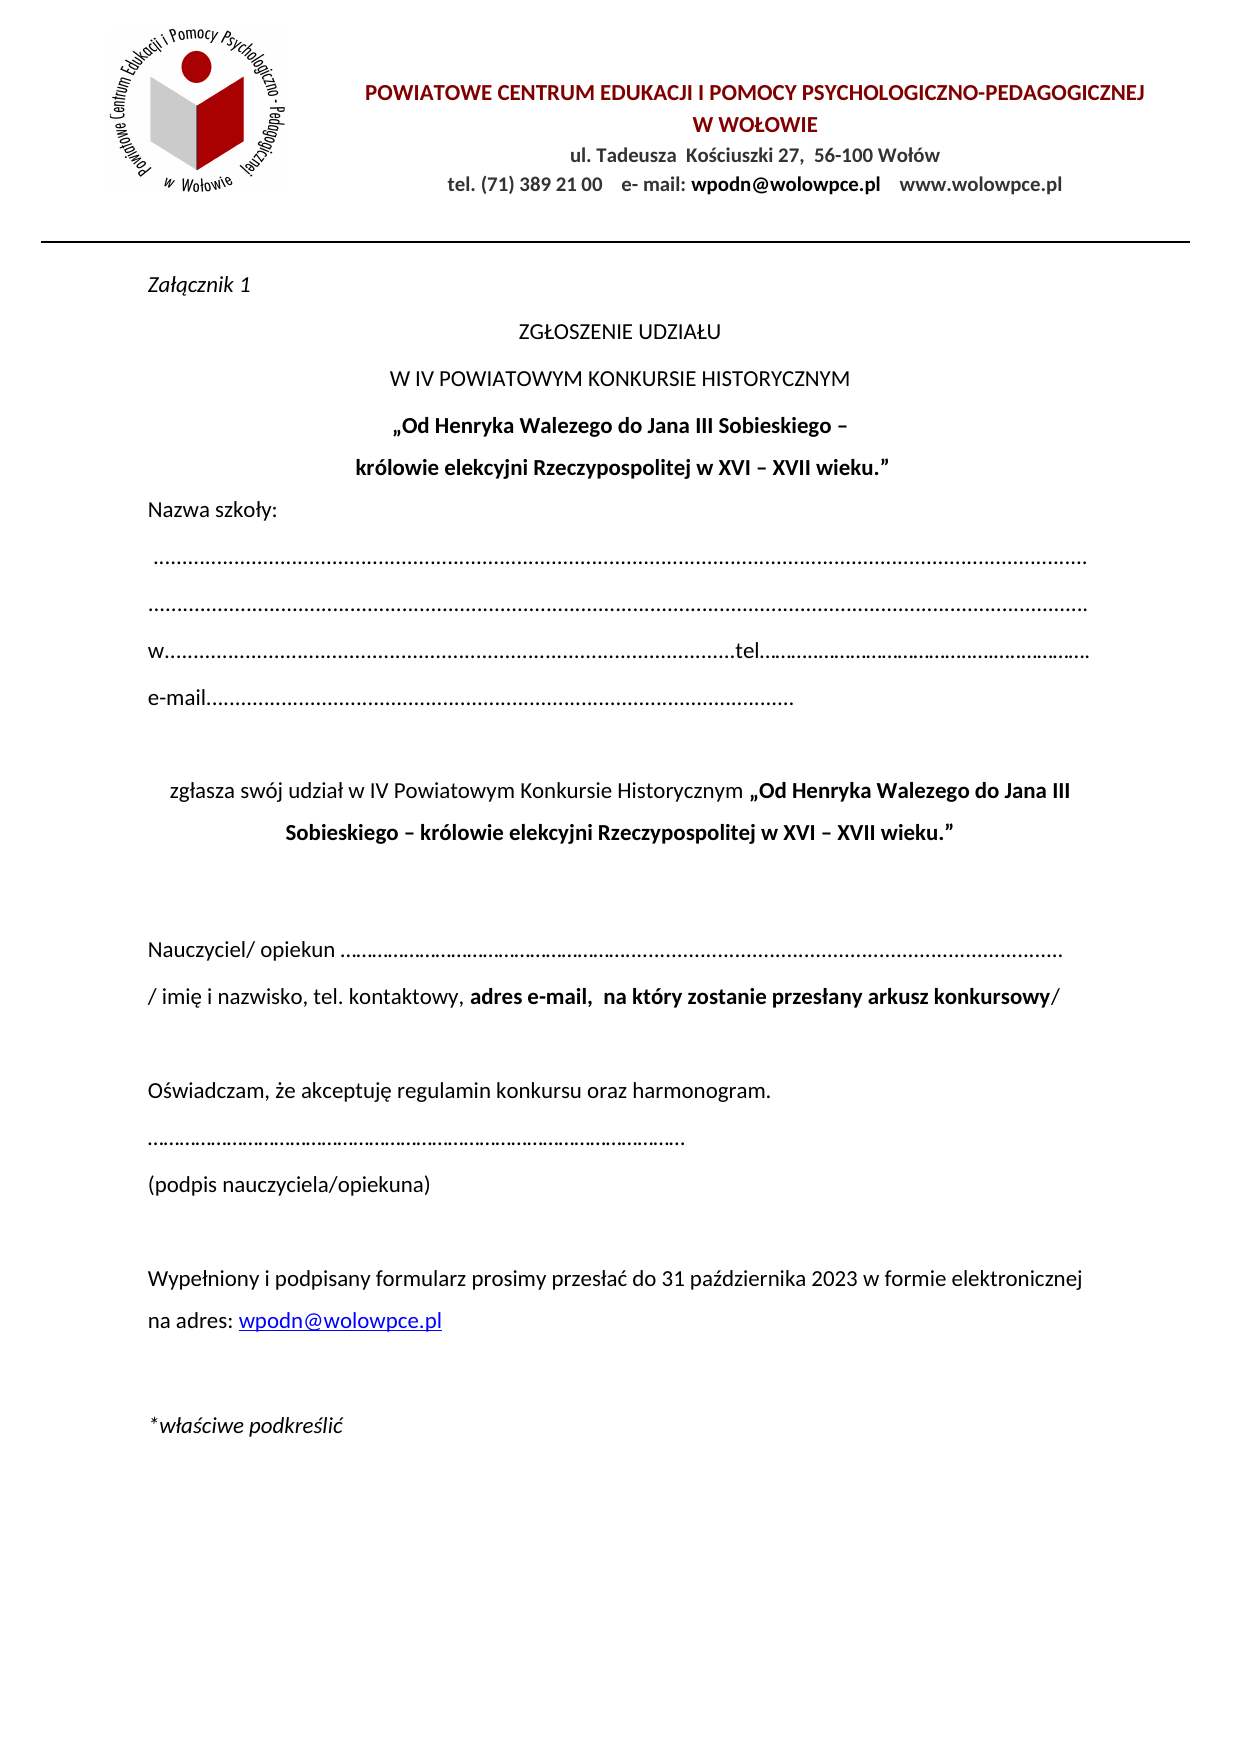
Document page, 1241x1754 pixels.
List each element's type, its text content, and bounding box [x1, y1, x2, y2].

text / imię i nazwisko, tel. kontaktowy, adres e-mail, na który zostanie przesłany arkusz konkursowy/ [148, 982, 1093, 1011]
text (podpis nauczyciela/opiekuna) [148, 1170, 1093, 1198]
text „Od Henryka Walezego do Jana III Sobieskiego – [148, 411, 1093, 439]
text Wypełniony i podpisany formularz prosimy przesłać do 31 października 2023 w formie elektronicznej na adres: wpodn@wolowpce.pl [148, 1264, 1093, 1334]
text *właściwe podkreślić [148, 1411, 1093, 1439]
picture [109, 29, 285, 192]
text ZGŁOSZENIE UDZIAŁU [148, 317, 1093, 345]
text .................................................................................................................................................................. [148, 542, 1093, 570]
text Nauczyciel/ opiekun ………………………………………………............................................................................ [148, 936, 1093, 964]
text Nazwa szkoły: [148, 495, 1093, 523]
text Oświadczam, że akceptuję regulamin konkursu oraz harmonogram. [148, 1076, 1093, 1104]
text ................................................................................................................................................................... [148, 589, 1093, 617]
text Załącznik 1 [148, 271, 1093, 298]
text w...................................................................................................tel………..………………………..….…..…………. [148, 636, 1093, 664]
text królowie elekcyjni Rzeczypospolitej w XVI – XVII wieku.” [148, 453, 1093, 481]
text ………………………………………………………………………………………… [148, 1123, 1093, 1151]
text W IV POWIATOWYM KONKURSIE HISTORYCZNYM [148, 364, 1093, 392]
text e-mail...................................................................................................... [148, 683, 1093, 711]
text zgłasza swój udział w IV Powiatowym Konkursie Historycznym „Od Henryka Walezego do Jana III Sobieskiego – królowie elekcyjni Rzeczypospolitej w XVI – XVII wieku.” [148, 776, 1093, 846]
